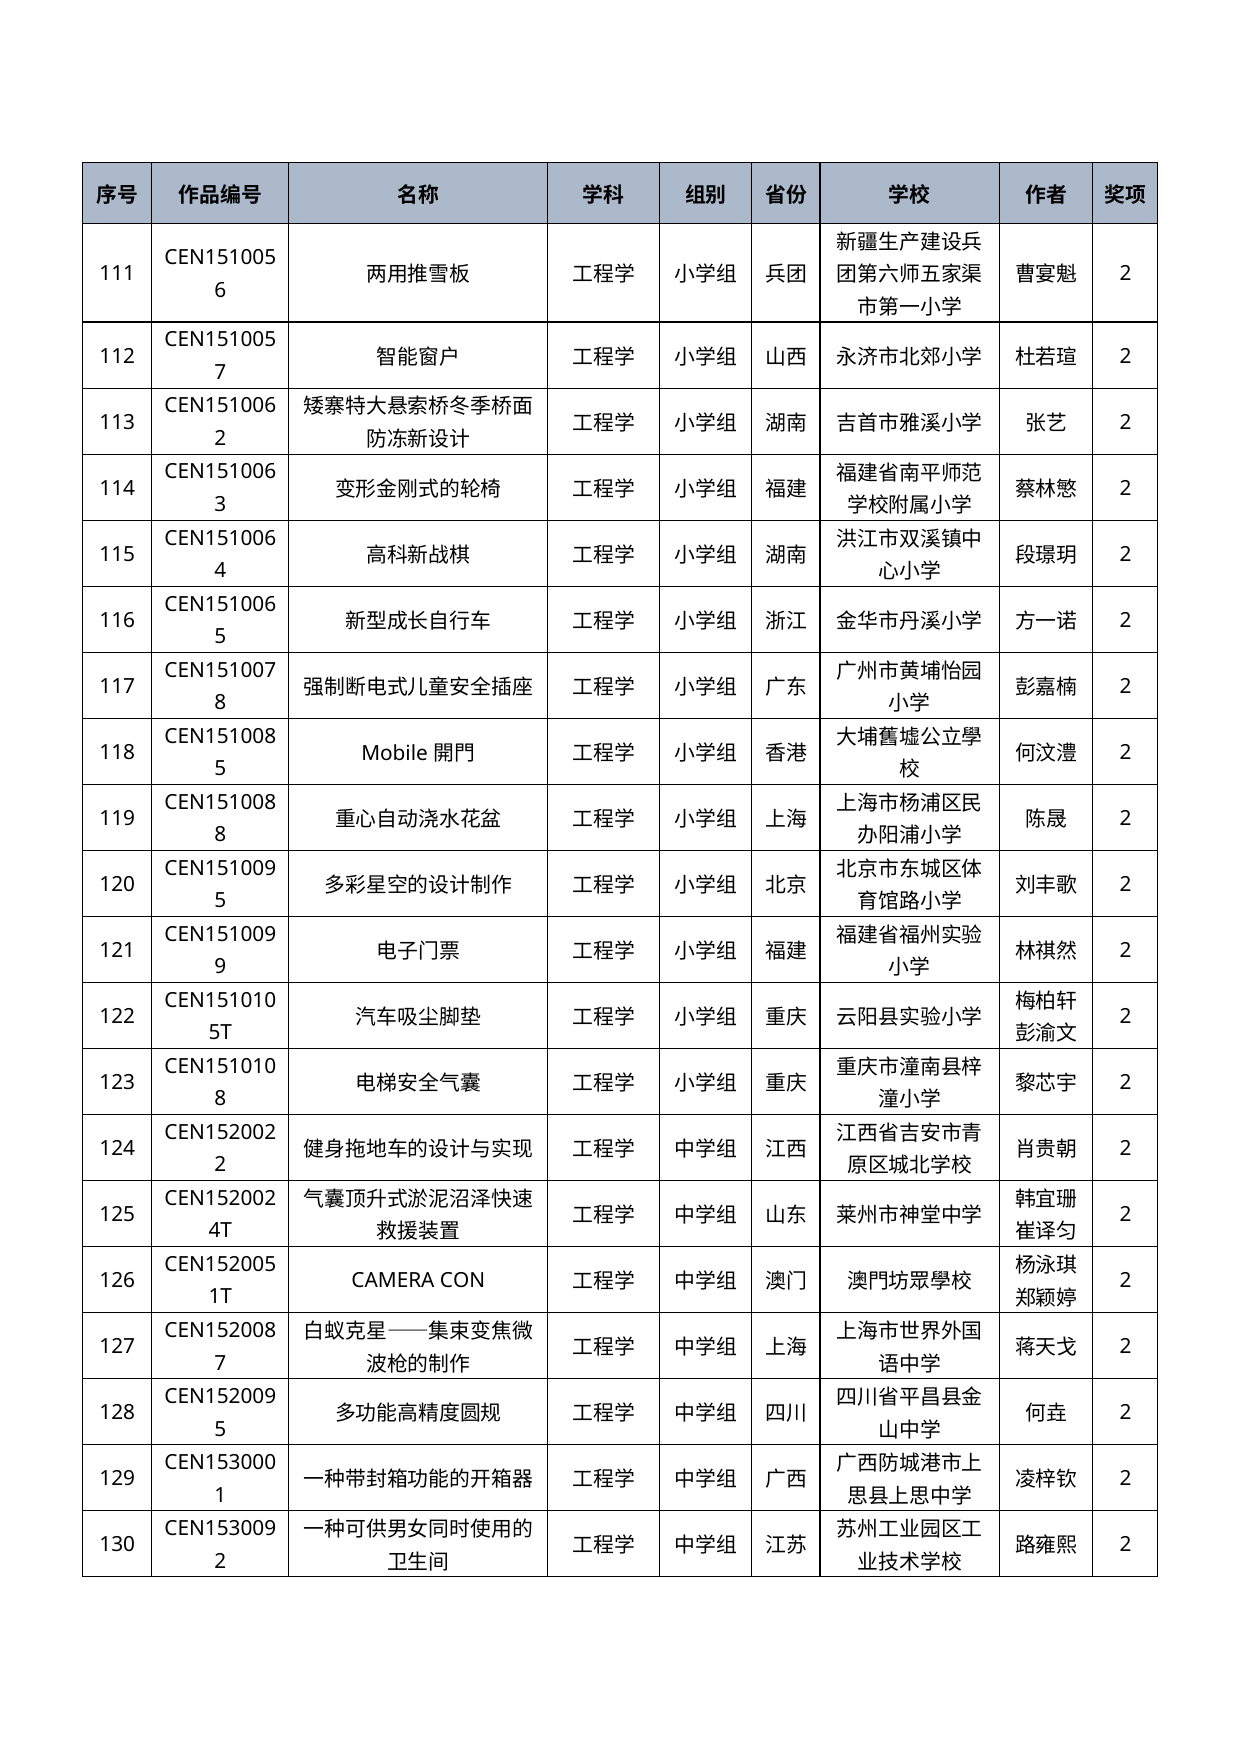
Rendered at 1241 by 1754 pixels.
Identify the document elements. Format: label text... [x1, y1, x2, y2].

table_cell CEN1510105T [152, 983, 288, 1048]
table_cell 2 [1093, 719, 1157, 784]
table_cell 强制断电式儿童安全插座 [289, 653, 547, 718]
table_cell CEN1510064 [152, 521, 288, 586]
table_cell 韩宜珊 崔译匀 [1000, 1181, 1092, 1246]
table_cell 福建 [752, 917, 819, 982]
table_cell 中学组 [660, 1247, 751, 1312]
table_cell CEN1510108 [152, 1049, 288, 1114]
table_cell 2 [1093, 1379, 1157, 1444]
table_cell 工程学 [548, 1115, 659, 1180]
table_cell 广东 [752, 653, 819, 718]
table_cell 工程学 [548, 323, 659, 387]
table_cell 湖南 [752, 521, 819, 586]
table_cell 2 [1093, 389, 1157, 453]
table_cell 工程学 [548, 983, 659, 1048]
table_cell 工程学 [548, 719, 659, 784]
table_cell CEN1510062 [152, 389, 288, 453]
table_cell Mobile 開門 [289, 719, 547, 784]
table_header 省份 [752, 163, 819, 223]
table_cell 2 [1093, 224, 1157, 321]
table_cell 2 [1093, 455, 1157, 519]
table_header 名称 [289, 163, 547, 223]
table_cell 上海 [752, 785, 819, 850]
table_cell 段璟玥 [1000, 521, 1092, 586]
table_cell 工程学 [548, 851, 659, 916]
table_cell 小学组 [660, 653, 751, 718]
table_cell CEN1510056 [152, 224, 288, 321]
table_cell CEN1510065 [152, 587, 288, 652]
table_cell 江西省吉安市青原区城北学校 [821, 1115, 999, 1180]
table_cell CEN1520051T [152, 1247, 288, 1312]
table_cell CAMERA CON [289, 1247, 547, 1312]
table_cell 小学组 [660, 224, 751, 321]
table_cell CEN1520024T [152, 1181, 288, 1246]
table_cell CEN1510063 [152, 455, 288, 519]
table_cell 洪江市双溪镇中心小学 [821, 521, 999, 586]
table_cell 福建省福州实验小学 [821, 917, 999, 982]
table_cell CEN1510095 [152, 851, 288, 916]
table_cell 湖南 [752, 389, 819, 453]
table_cell 2 [1093, 1115, 1157, 1180]
table_cell 130 [83, 1511, 151, 1576]
table_cell 杜若瑄 [1000, 323, 1092, 387]
table_cell 高科新战棋 [289, 521, 547, 586]
table_cell 2 [1093, 1511, 1157, 1576]
table_cell CEN1520022 [152, 1115, 288, 1180]
table_cell 蒋天戈 [1000, 1313, 1092, 1378]
table_cell 中学组 [660, 1511, 751, 1576]
table_cell 一种可供男女同时使用的卫生间 [289, 1511, 547, 1576]
table_cell 2 [1093, 1247, 1157, 1312]
table_cell 工程学 [548, 1445, 659, 1510]
table_header 奖项 [1093, 163, 1157, 223]
table_cell 上海 [752, 1313, 819, 1378]
table_cell 工程学 [548, 1181, 659, 1246]
table_cell 工程学 [548, 785, 659, 850]
table_cell CEN1510057 [152, 323, 288, 387]
table_cell 工程学 [548, 653, 659, 718]
table_cell 林祺然 [1000, 917, 1092, 982]
table_cell 杨泳琪 郑颖婷 [1000, 1247, 1092, 1312]
table_cell 山西 [752, 323, 819, 387]
table_cell CEN1530001 [152, 1445, 288, 1510]
table_cell 香港 [752, 719, 819, 784]
table_cell 云阳县实验小学 [821, 983, 999, 1048]
table_cell 125 [83, 1181, 151, 1246]
table_cell 重庆 [752, 983, 819, 1048]
table_cell 江苏 [752, 1511, 819, 1576]
table_cell 119 [83, 785, 151, 850]
table_cell 重庆市潼南县梓潼小学 [821, 1049, 999, 1114]
table_cell 小学组 [660, 719, 751, 784]
table_cell 127 [83, 1313, 151, 1378]
table_cell 黎芯宇 [1000, 1049, 1092, 1114]
table_cell 工程学 [548, 1379, 659, 1444]
table_cell 江西 [752, 1115, 819, 1180]
table_cell 124 [83, 1115, 151, 1180]
table_cell 121 [83, 917, 151, 982]
table_cell 工程学 [548, 521, 659, 586]
table_cell 矮寨特大悬索桥冬季桥面防冻新设计 [289, 389, 547, 453]
table_cell 张艺 [1000, 389, 1092, 453]
table_cell 工程学 [548, 389, 659, 453]
table_cell 健身拖地车的设计与实现 [289, 1115, 547, 1180]
table_cell 工程学 [548, 455, 659, 519]
table_cell 中学组 [660, 1445, 751, 1510]
table_cell 重庆 [752, 1049, 819, 1114]
table_cell 2 [1093, 587, 1157, 652]
table_cell 彭嘉楠 [1000, 653, 1092, 718]
table_header 学科 [548, 163, 659, 223]
table_cell 113 [83, 389, 151, 453]
table_header 组别 [660, 163, 751, 223]
table_cell 2 [1093, 1445, 1157, 1510]
table_cell 广西防城港市上思县上思中学 [821, 1445, 999, 1510]
table_cell 2 [1093, 521, 1157, 586]
table_cell 广州市黄埔怡园小学 [821, 653, 999, 718]
table_cell 何垚 [1000, 1379, 1092, 1444]
table_cell 2 [1093, 851, 1157, 916]
table_cell 山东 [752, 1181, 819, 1246]
table_cell 多功能高精度圆规 [289, 1379, 547, 1444]
table_cell 蔡林慜 [1000, 455, 1092, 519]
table_cell 工程学 [548, 917, 659, 982]
table_cell CEN1510099 [152, 917, 288, 982]
table_header 作者 [1000, 163, 1092, 223]
table_cell 129 [83, 1445, 151, 1510]
table_cell 苏州工业园区工业技术学校 [821, 1511, 999, 1576]
table_cell 116 [83, 587, 151, 652]
table_cell 123 [83, 1049, 151, 1114]
table_cell 工程学 [548, 1313, 659, 1378]
table_cell 122 [83, 983, 151, 1048]
table_cell 小学组 [660, 455, 751, 519]
table_cell 114 [83, 455, 151, 519]
table_cell 工程学 [548, 587, 659, 652]
table_cell 变形金刚式的轮椅 [289, 455, 547, 519]
table_header 作品编号 [152, 163, 288, 223]
table_cell 2 [1093, 983, 1157, 1048]
table_cell 上海市世界外国语中学 [821, 1313, 999, 1378]
table_cell 2 [1093, 1049, 1157, 1114]
table_cell 方一诺 [1000, 587, 1092, 652]
table_cell 小学组 [660, 389, 751, 453]
table_cell 福建省南平师范学校附属小学 [821, 455, 999, 519]
table_cell 重心自动浇水花盆 [289, 785, 547, 850]
table_cell 智能窗户 [289, 323, 547, 387]
table_cell 白蚁克星——集束变焦微波枪的制作 [289, 1313, 547, 1378]
table_cell 小学组 [660, 521, 751, 586]
table_cell 多彩星空的设计制作 [289, 851, 547, 916]
table_cell 126 [83, 1247, 151, 1312]
table_cell 吉首市雅溪小学 [821, 389, 999, 453]
table_cell 北京市东城区体育馆路小学 [821, 851, 999, 916]
table_cell 小学组 [660, 917, 751, 982]
table_cell 一种带封箱功能的开箱器 [289, 1445, 547, 1510]
table_cell CEN1510085 [152, 719, 288, 784]
table_cell 何汶澧 [1000, 719, 1092, 784]
table_cell 陈晟 [1000, 785, 1092, 850]
table_cell 111 [83, 224, 151, 321]
table_header 学校 [821, 163, 999, 223]
table_cell 澳门 [752, 1247, 819, 1312]
table_cell 广西 [752, 1445, 819, 1510]
table_cell 路雍熙 [1000, 1511, 1092, 1576]
table_cell 莱州市神堂中学 [821, 1181, 999, 1246]
table_cell 四川 [752, 1379, 819, 1444]
table_header 序号 [83, 163, 151, 223]
table_cell 浙江 [752, 587, 819, 652]
table_cell 小学组 [660, 983, 751, 1048]
table_cell 气囊顶升式淤泥沼泽快速救援装置 [289, 1181, 547, 1246]
table_cell 北京 [752, 851, 819, 916]
table_cell 电梯安全气囊 [289, 1049, 547, 1114]
table_cell 凌梓钦 [1000, 1445, 1092, 1510]
table_cell 福建 [752, 455, 819, 519]
table_cell 工程学 [548, 224, 659, 321]
table_cell 四川省平昌县金山中学 [821, 1379, 999, 1444]
table_cell 2 [1093, 1313, 1157, 1378]
table_cell CEN1510078 [152, 653, 288, 718]
table_cell 汽车吸尘脚垫 [289, 983, 547, 1048]
table_cell 115 [83, 521, 151, 586]
table_cell 小学组 [660, 587, 751, 652]
table_cell 2 [1093, 653, 1157, 718]
table_cell 小学组 [660, 1049, 751, 1114]
table_cell 大埔舊墟公立學校 [821, 719, 999, 784]
table_cell 刘丰歌 [1000, 851, 1092, 916]
table_cell 曹宴魁 [1000, 224, 1092, 321]
table_cell 澳門坊眾學校 [821, 1247, 999, 1312]
table_cell 中学组 [660, 1115, 751, 1180]
table_cell 小学组 [660, 785, 751, 850]
table_cell 小学组 [660, 851, 751, 916]
table_cell 两用推雪板 [289, 224, 547, 321]
table_cell 117 [83, 653, 151, 718]
table_cell CEN1510088 [152, 785, 288, 850]
table_cell 2 [1093, 1181, 1157, 1246]
table_cell 工程学 [548, 1511, 659, 1576]
table_cell 新疆生产建设兵团第六师五家渠市第一小学 [821, 224, 999, 321]
table_cell 上海市杨浦区民办阳浦小学 [821, 785, 999, 850]
table_cell 肖贵朝 [1000, 1115, 1092, 1180]
table_cell 金华市丹溪小学 [821, 587, 999, 652]
table_cell 工程学 [548, 1049, 659, 1114]
table_cell 2 [1093, 917, 1157, 982]
table_cell 兵团 [752, 224, 819, 321]
table_cell 中学组 [660, 1379, 751, 1444]
table_cell 小学组 [660, 323, 751, 387]
table_cell 128 [83, 1379, 151, 1444]
table_cell 2 [1093, 323, 1157, 387]
table_cell 中学组 [660, 1181, 751, 1246]
table_cell 112 [83, 323, 151, 387]
table_cell CEN1530092 [152, 1511, 288, 1576]
table_cell 中学组 [660, 1313, 751, 1378]
table_cell 新型成长自行车 [289, 587, 547, 652]
table_cell 工程学 [548, 1247, 659, 1312]
table_cell 118 [83, 719, 151, 784]
table_cell CEN1520095 [152, 1379, 288, 1444]
table_cell 120 [83, 851, 151, 916]
table_cell 2 [1093, 785, 1157, 850]
table_cell 梅柏轩 彭渝文 [1000, 983, 1092, 1048]
table_cell CEN1520087 [152, 1313, 288, 1378]
table_cell 永济市北郊小学 [821, 323, 999, 387]
table_cell 电子门票 [289, 917, 547, 982]
